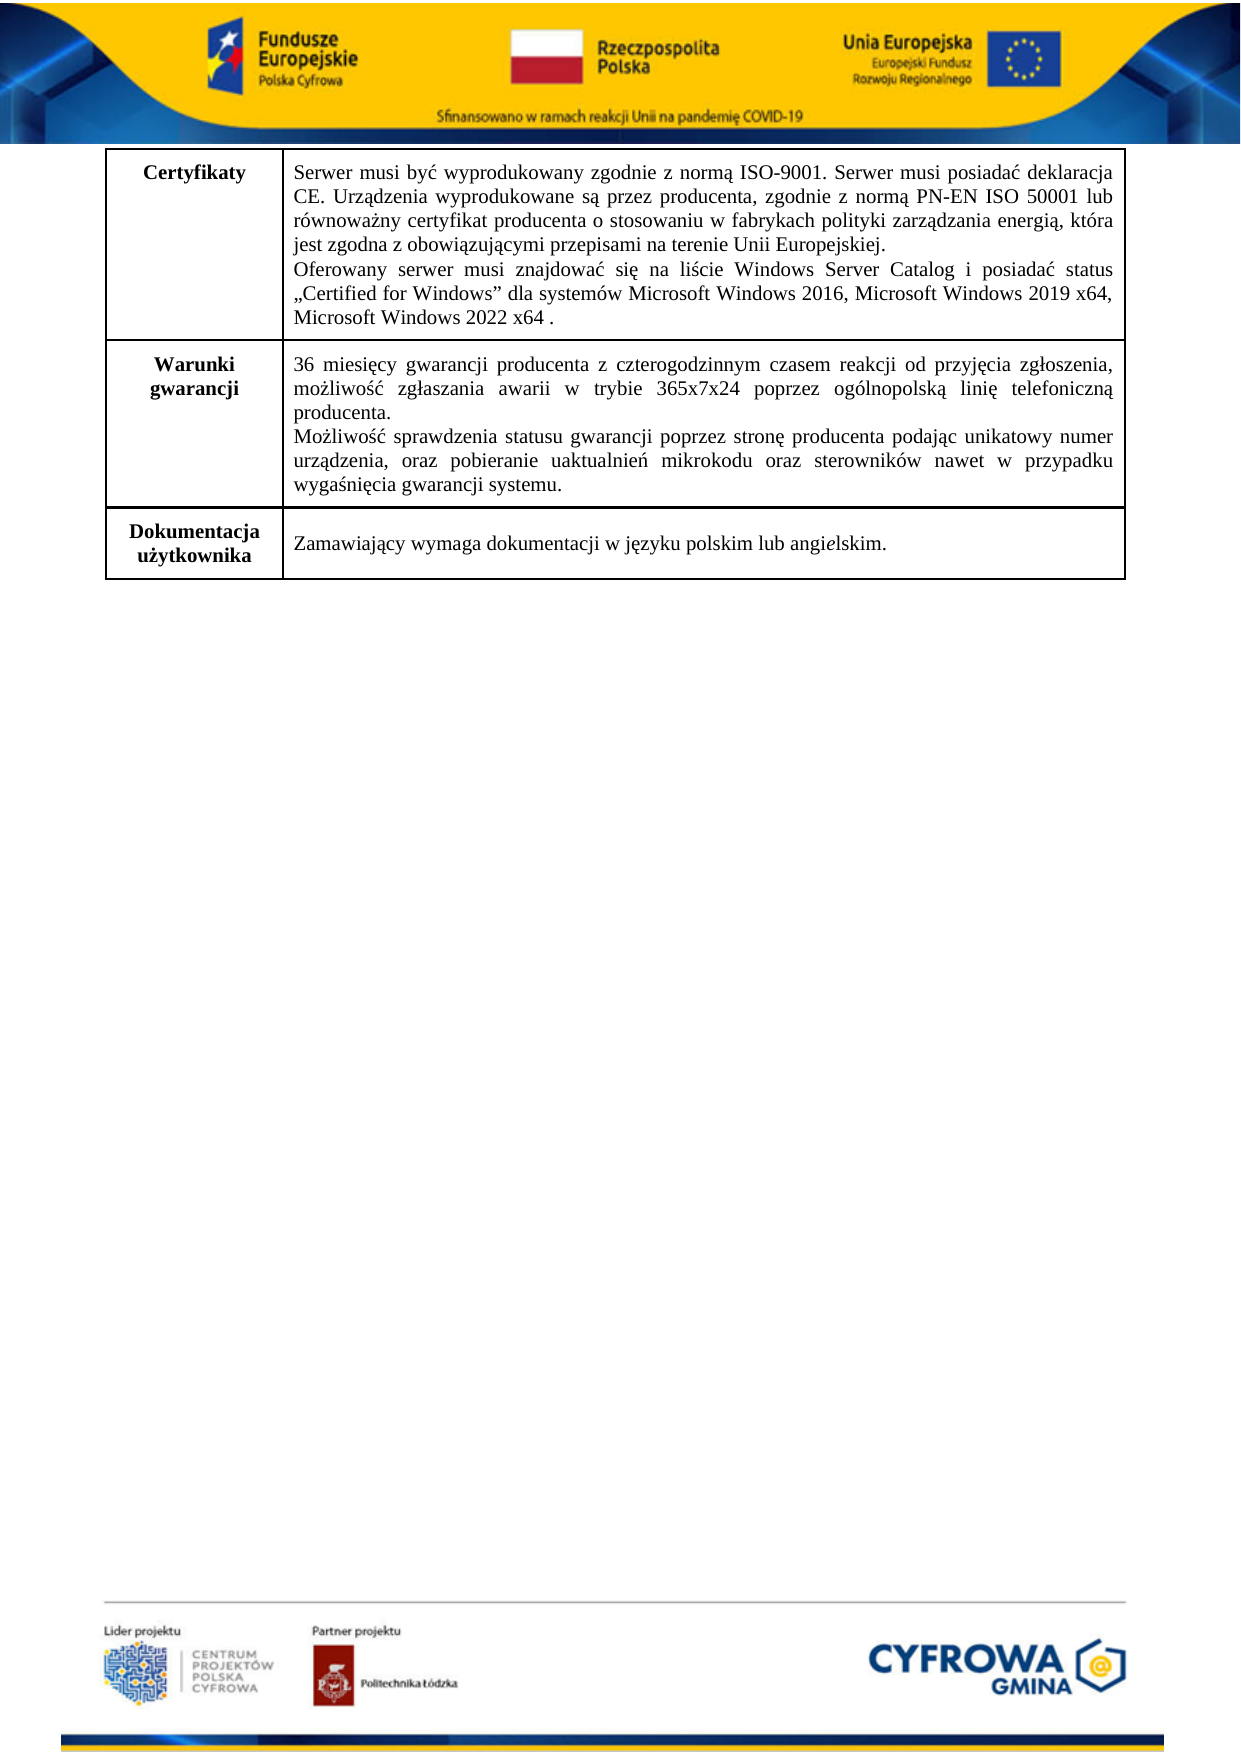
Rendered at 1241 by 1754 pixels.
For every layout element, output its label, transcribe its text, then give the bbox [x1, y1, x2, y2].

table_cell Serwer musi być wyprodukowany zgodnie z normą ISO-9001. Serwer musi posiadać deklaracja CE. Urządzenia wyprodukowane są przez producenta, zgodnie z normą PN-EN ISO 50001 lub równoważny certyfikat producenta o stosowaniu w fabrykach polityki zarządzania energią, która jest zgodna z obowiązującymi przepisami na terenie Unii Europejskiej. Oferowany serwer musi znajdować się na liście Windows Server Catalog i posiadać status „Certified for Windows” dla systemów Microsoft Windows 2016, Microsoft Windows 2019 x64, Microsoft Windows 2022 x64 . [284, 150, 1124, 339]
table_cell Zamawiający wymaga dokumentacji w języku polskim lub angielskim. [284, 509, 1124, 577]
table_cell Dokumentacja użytkownika [107, 509, 282, 577]
table_cell Warunki gwarancji [107, 341, 282, 506]
picture [0, 3, 1241, 144]
table_cell 36 miesięcy gwarancji producenta z czterogodzinnym czasem reakcji od przyjęcia zgłoszenia, możliwość zgłaszania awarii w trybie 365x7x24 poprzez ogólnopolską linię telefoniczną producenta. Możliwość sprawdzenia statusu gwarancji poprzez stronę producenta podając unikatowy numer urządzenia, oraz pobieranie uaktualnień mikrokodu oraz sterowników nawet w przypadku wygaśnięcia gwarancji systemu. [284, 341, 1124, 506]
table_cell Certyfikaty [107, 150, 282, 339]
picture [61, 1575, 1164, 1752]
